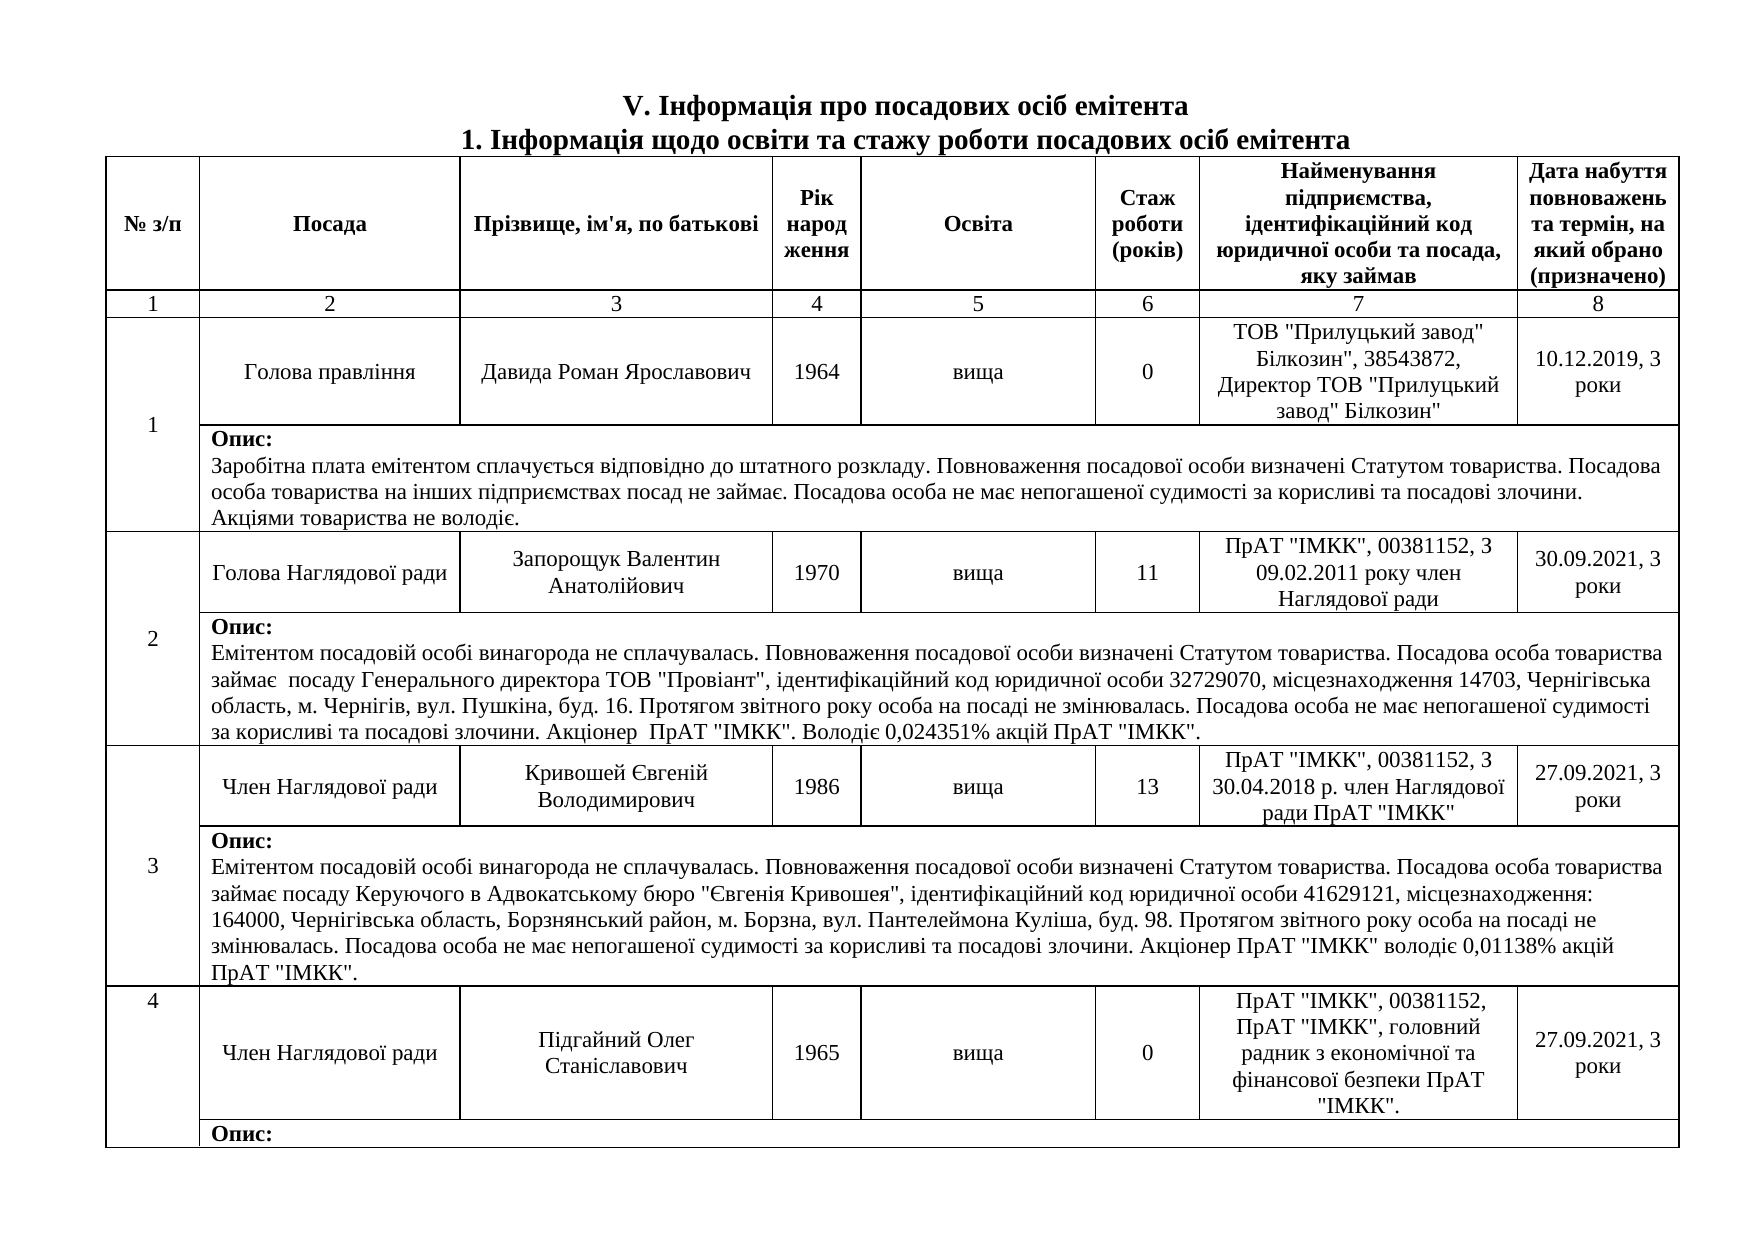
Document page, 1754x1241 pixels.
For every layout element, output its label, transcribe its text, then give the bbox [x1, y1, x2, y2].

table_header Освіта [862, 157, 1095, 289]
text 1. Інформація щодо освіти та стажу роботи посадових осіб емітента [146, 122, 1665, 156]
table_cell 3 [461, 291, 772, 317]
table_cell 4 [773, 291, 860, 317]
table_cell Опис: Заробiтна плата емiтентом сплачується вiдповiдно до штатного розкладу. Повноваження посадової особи визначенi Статутом товариства. Посадова особа товариства на iнших пiдприємствах посад не займає. Посадова особа не має непогашеної судимостi за корисливi та посадовi злочини. Акцiями товариства не володiє. [200, 426, 1678, 531]
table_cell 1965 [773, 987, 860, 1118]
table_cell ПрАТ "IМКК", 00381152, З 30.04.2018 р. член Наглядової ради ПрАТ "IМКК" [1200, 746, 1517, 825]
table_cell вища [862, 532, 1095, 611]
table_header Прізвище, ім'я, по батькові [461, 157, 772, 289]
table_cell 5 [862, 291, 1095, 317]
table_header Посада [200, 157, 459, 289]
table_cell Голова Наглядової ради [200, 532, 459, 611]
table_header Стаж роботи (років) [1096, 157, 1199, 289]
table_cell 4 [107, 987, 199, 1146]
table_cell 27.09.2021, 3 роки [1518, 746, 1678, 825]
table_header Найменування підприємства, ідентифікаційний код юридичної особи та посада, яку займав [1200, 157, 1517, 289]
table_cell 1 [107, 291, 199, 317]
table_cell ТОВ "Прилуцький завод" Бiлкозин", 38543872, Директор ТОВ "Прилуцький завод" Бiлкозин" [1200, 318, 1517, 424]
table_cell вища [862, 987, 1095, 1118]
table_cell вища [862, 746, 1095, 825]
table_cell Опис: Емiтентом посадовiй особi винагорода не сплачувалась. Повноваження посадової особи визначенi Статутом товариства. Посадова особа товариства займає посаду Генерального директора ТОВ "Провiант", iдентифiкацiйний код юридичної особи 32729070, мiсцезнаходження 14703, Чернiгiвська область, м. Чернiгiв, вул. Пушкiна, буд. 16. Протягом звiтного року особа на посадi не змiнювалась. Посадова особа не має непогашеної судимостi за корисливi та посадовi злочини. Акцiонер ПрАТ "IМКК". Володiє 0,024351% акцiй ПрАТ "IМКК". [200, 613, 1678, 745]
table_cell 3 [107, 746, 199, 985]
table_cell 1986 [773, 746, 860, 825]
table_cell Давида Роман Ярославович [461, 318, 772, 424]
table_cell Пiдгайний Олег Станiславович [461, 987, 772, 1118]
table_cell ПрАТ "IМКК", 00381152, ПрАТ "IМКК", головний радник з економiчної та фiнансової безпеки ПрАТ "IМКК". [1200, 987, 1517, 1118]
table_cell 2 [200, 291, 459, 317]
table_cell 11 [1096, 532, 1199, 611]
table_cell 27.09.2021, 3 роки [1518, 987, 1678, 1118]
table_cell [200, 1120, 1678, 1146]
table_cell 2 [107, 532, 199, 745]
table_cell ПрАТ "IМКК", 00381152, З 09.02.2011 року член Наглядової ради [1200, 532, 1517, 611]
table_cell Опис: Емiтентом посадовiй особi винагорода не сплачувалась. Повноваження посадової особи визначенi Статутом товариства. Посадова особа товариства займає посаду Керуючого в Адвокатському бюро "Євгенiя Кривошея", iдентифiкацiйний код юридичної особи 41629121, мiсцезнаходження: 164000, Чернiгiвська область, Борзнянський район, м. Борзна, вул. Пантелеймона Кулiша, буд. 98. Протягом звiтного року особа на посадi не змiнювалась. Посадова особа не має непогашеної судимостi за корисливi та посадовi злочини. Акцiонер ПрАТ "IМКК" володiє 0,01138% акцiй ПрАТ "IМКК". [200, 827, 1678, 985]
table_cell 8 [1518, 291, 1678, 317]
table_cell 7 [1200, 291, 1517, 317]
table_cell 0 [1096, 318, 1199, 424]
table_header № з/п [107, 157, 199, 289]
table_cell вища [862, 318, 1095, 424]
table_cell Голова правлiння [200, 318, 459, 424]
table_cell 10.12.2019, 3 роки [1518, 318, 1678, 424]
table_cell 1970 [773, 532, 860, 611]
table_cell 30.09.2021, 3 роки [1518, 532, 1678, 611]
table_header Рік народження [773, 157, 860, 289]
text V. Інформація про посадових осіб емітента [146, 88, 1665, 122]
table_header Дата набуття повноважень та термін, на який обрано (призначено) [1518, 157, 1678, 289]
table_cell Запорощук Валентин Анатолiйович [461, 532, 772, 611]
table_cell 6 [1096, 291, 1199, 317]
table_cell Член Наглядової ради [200, 987, 459, 1118]
table_cell 13 [1096, 746, 1199, 825]
table_cell Член Наглядової ради [200, 746, 459, 825]
table_cell 1 [107, 318, 199, 531]
table_cell 1964 [773, 318, 860, 424]
table_cell 0 [1096, 987, 1199, 1118]
table_cell Кривошей Євгенiй Володимирович [461, 746, 772, 825]
